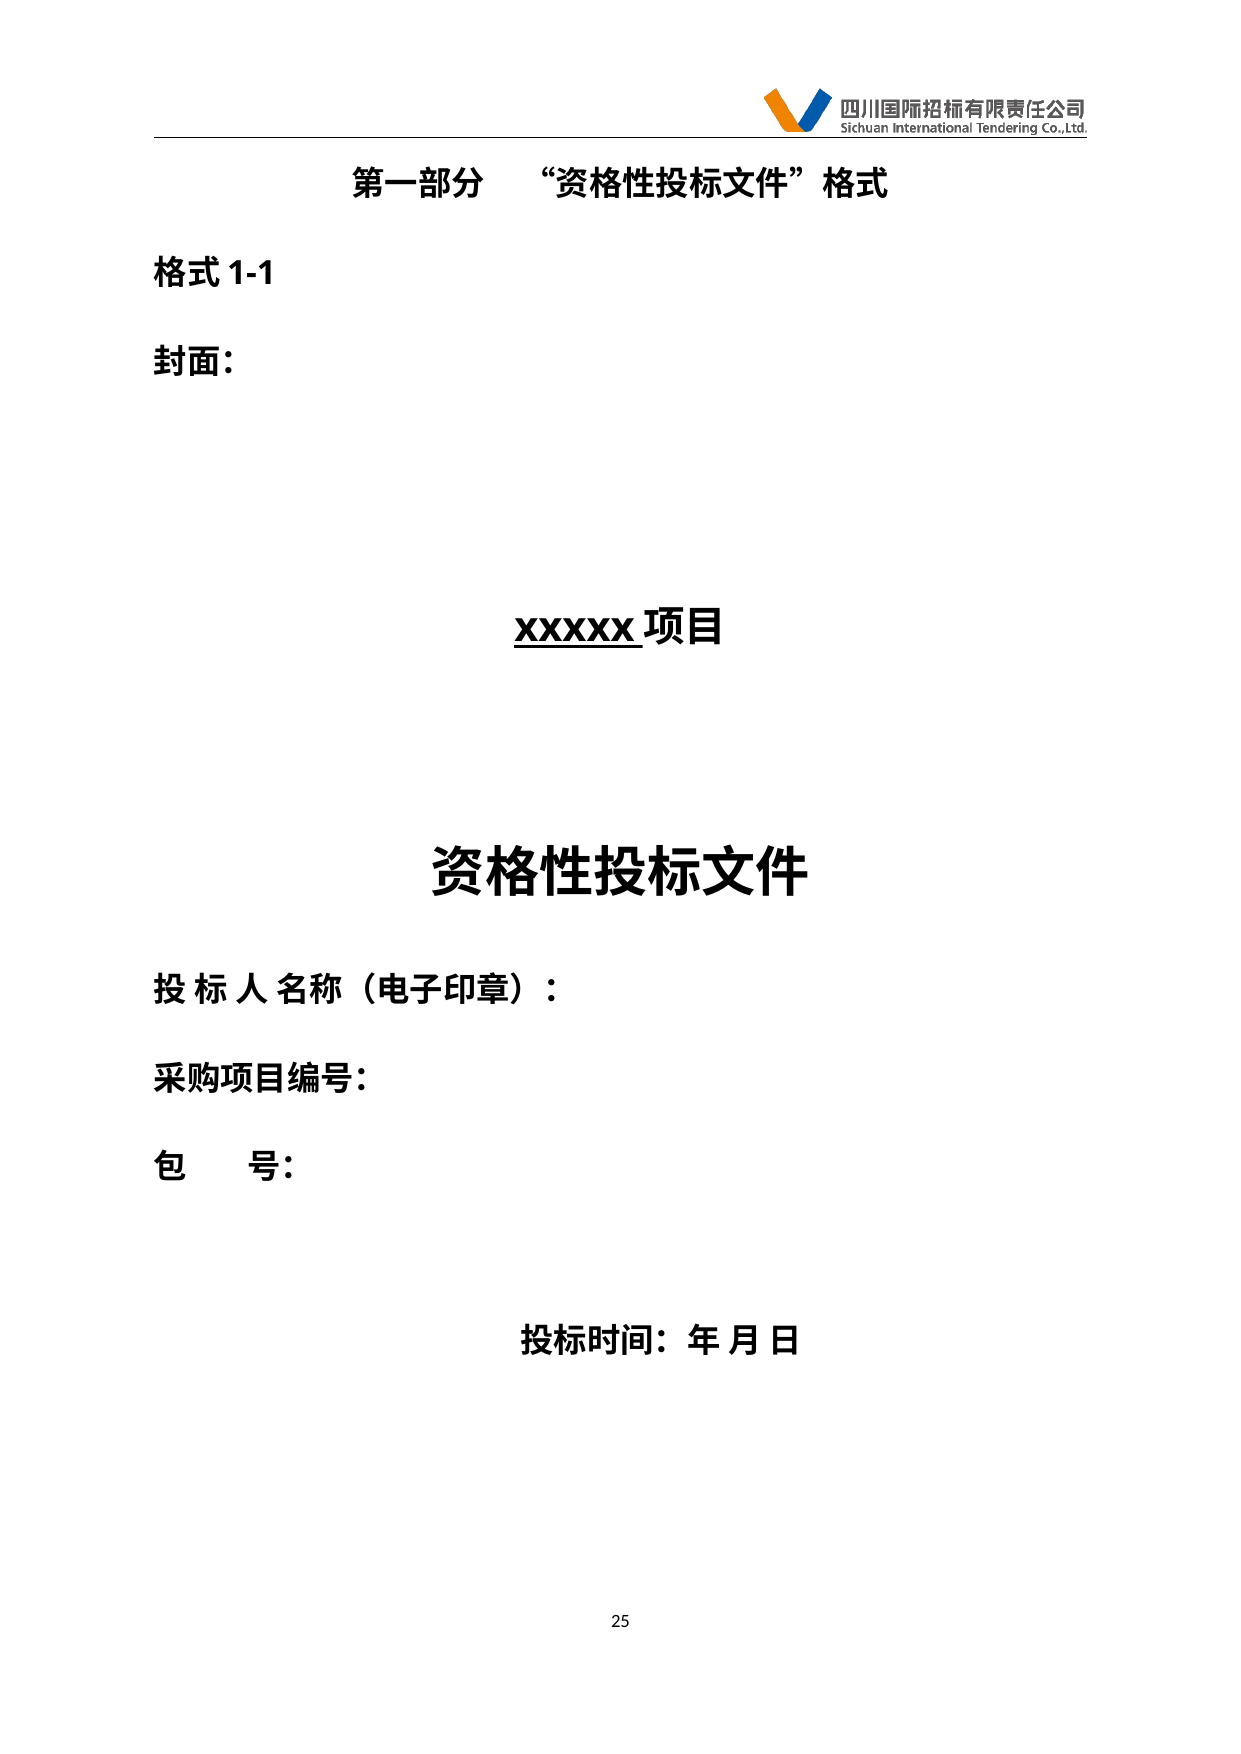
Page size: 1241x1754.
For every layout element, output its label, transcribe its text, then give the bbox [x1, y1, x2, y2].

text 投标时间：年 月 日 [153, 1314, 1087, 1362]
text 格式1-1 [153, 246, 1087, 294]
text 第一部分 “资格性投标文件”格式 [153, 157, 1087, 205]
text 采购项目编号： [153, 1051, 1087, 1099]
text xxxxx项目 [153, 593, 1087, 654]
text 投 标 人 名称（电子印章）： [153, 962, 1087, 1011]
text 资格性投标文件 [153, 828, 1087, 907]
picture [763, 88, 1087, 135]
text 封面： [153, 335, 1087, 383]
text 包 号： [153, 1140, 1087, 1188]
